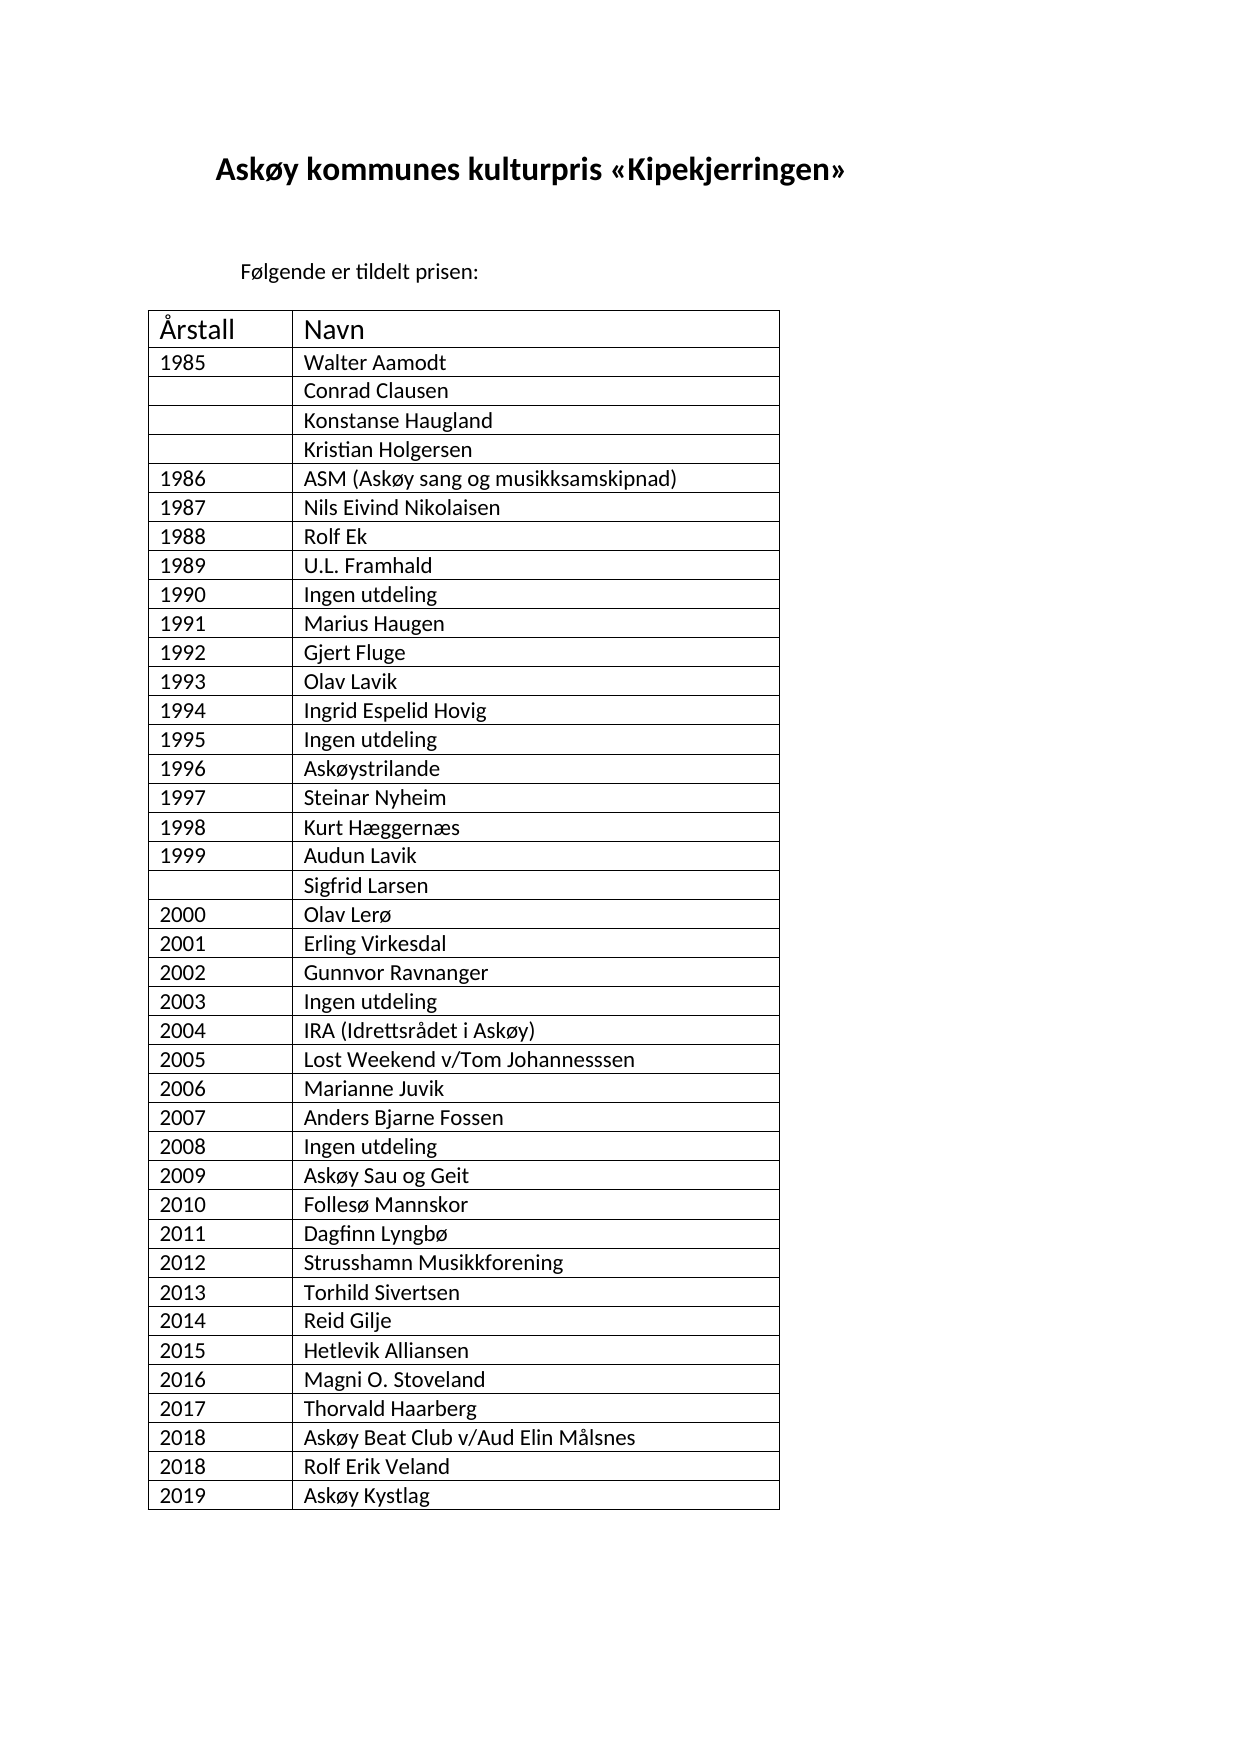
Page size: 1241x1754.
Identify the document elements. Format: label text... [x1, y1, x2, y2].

table_cell [149, 871, 292, 899]
table_cell Ingen utdeling [293, 725, 779, 753]
table_cell Ingrid Espelid Hovig [293, 696, 779, 724]
table_cell IRA (Idrettsrådet i Askøy) [293, 1016, 779, 1044]
table_cell U.L. Framhald [293, 551, 779, 579]
table_cell 2005 [149, 1045, 292, 1073]
table_cell Nils Eivind Nikolaisen [293, 493, 779, 521]
table_cell 2018 [149, 1423, 292, 1451]
table_cell Audun Lavik [293, 842, 779, 870]
table_cell Konstanse Haugland [293, 406, 779, 434]
table_cell 2002 [149, 958, 292, 986]
table_cell 2000 [149, 900, 292, 928]
table_cell 2001 [149, 929, 292, 957]
table_cell Ingen utdeling [293, 987, 779, 1015]
table_cell 1996 [149, 755, 292, 782]
table_cell [149, 406, 292, 434]
table_cell 2004 [149, 1016, 292, 1044]
table_header Årstall [149, 311, 292, 347]
table_cell Walter Aamodt [293, 348, 779, 376]
table_cell Marianne Juvik [293, 1074, 779, 1102]
table_cell 1997 [149, 784, 292, 812]
table_cell Kristian Holgersen [293, 435, 779, 463]
table_cell Conrad Clausen [293, 377, 779, 405]
table_cell 2011 [149, 1220, 292, 1247]
table_cell 1990 [149, 580, 292, 608]
table_cell 2015 [149, 1336, 292, 1364]
table_cell 1995 [149, 725, 292, 753]
text Askøy kommunes kulturpris «Kipekjerringen» Følgende er tildelt prisen: [148, 148, 1093, 285]
table_cell Steinar Nyheim [293, 784, 779, 812]
table_cell 1991 [149, 609, 292, 637]
table_cell Askøystrilande [293, 755, 779, 782]
table_cell Erling Virkesdal [293, 929, 779, 957]
table_cell ASM (Askøy sang og musikksamskipnad) [293, 464, 779, 492]
table_cell 2014 [149, 1307, 292, 1335]
table_cell 1986 [149, 464, 292, 492]
table_cell 2012 [149, 1249, 292, 1277]
table_cell 1999 [149, 842, 292, 870]
table_cell Sigfrid Larsen [293, 871, 779, 899]
table_cell 2009 [149, 1161, 292, 1189]
table_cell [149, 435, 292, 463]
table_cell 1994 [149, 696, 292, 724]
table_cell Marius Haugen [293, 609, 779, 637]
table_cell Olav Lerø [293, 900, 779, 928]
table_cell Follesø Mannskor [293, 1190, 779, 1218]
table_cell Strusshamn Musikkforening [293, 1249, 779, 1277]
table_cell 2017 [149, 1394, 292, 1422]
table_cell Askøy Kystlag [293, 1481, 779, 1509]
table_cell 1989 [149, 551, 292, 579]
table_header Navn [293, 311, 779, 347]
table_cell 1993 [149, 667, 292, 695]
table_cell Thorvald Haarberg [293, 1394, 779, 1422]
table_cell Askøy Sau og Geit [293, 1161, 779, 1189]
table_cell Reid Gilje [293, 1307, 779, 1335]
table_cell 2006 [149, 1074, 292, 1102]
table_cell 2019 [149, 1481, 292, 1509]
table_cell 2013 [149, 1278, 292, 1306]
table_cell 2016 [149, 1365, 292, 1393]
table_cell 2003 [149, 987, 292, 1015]
table_cell Ingen utdeling [293, 580, 779, 608]
table_cell Hetlevik Alliansen [293, 1336, 779, 1364]
table_cell 2007 [149, 1103, 292, 1131]
table_cell Rolf Erik Veland [293, 1452, 779, 1480]
table_cell [149, 377, 292, 405]
table_cell 1998 [149, 813, 292, 841]
table_cell Anders Bjarne Fossen [293, 1103, 779, 1131]
table_cell Magni O. Stoveland [293, 1365, 779, 1393]
table_cell Askøy Beat Club v/Aud Elin Målsnes [293, 1423, 779, 1451]
table_cell Lost Weekend v/Tom Johannesssen [293, 1045, 779, 1073]
table_cell Gjert Fluge [293, 638, 779, 666]
table_cell 2010 [149, 1190, 292, 1218]
table_cell 2008 [149, 1132, 292, 1160]
table_cell 1987 [149, 493, 292, 521]
table_cell 2018 [149, 1452, 292, 1480]
table_cell Ingen utdeling [293, 1132, 779, 1160]
table_cell Olav Lavik [293, 667, 779, 695]
table_cell Torhild Sivertsen [293, 1278, 779, 1306]
table_cell 1988 [149, 522, 292, 550]
table_cell 1992 [149, 638, 292, 666]
table_cell 1985 [149, 348, 292, 376]
table_cell Rolf Ek [293, 522, 779, 550]
table_cell Kurt Hæggernæs [293, 813, 779, 841]
table_cell Gunnvor Ravnanger [293, 958, 779, 986]
table_cell Dagfinn Lyngbø [293, 1220, 779, 1247]
